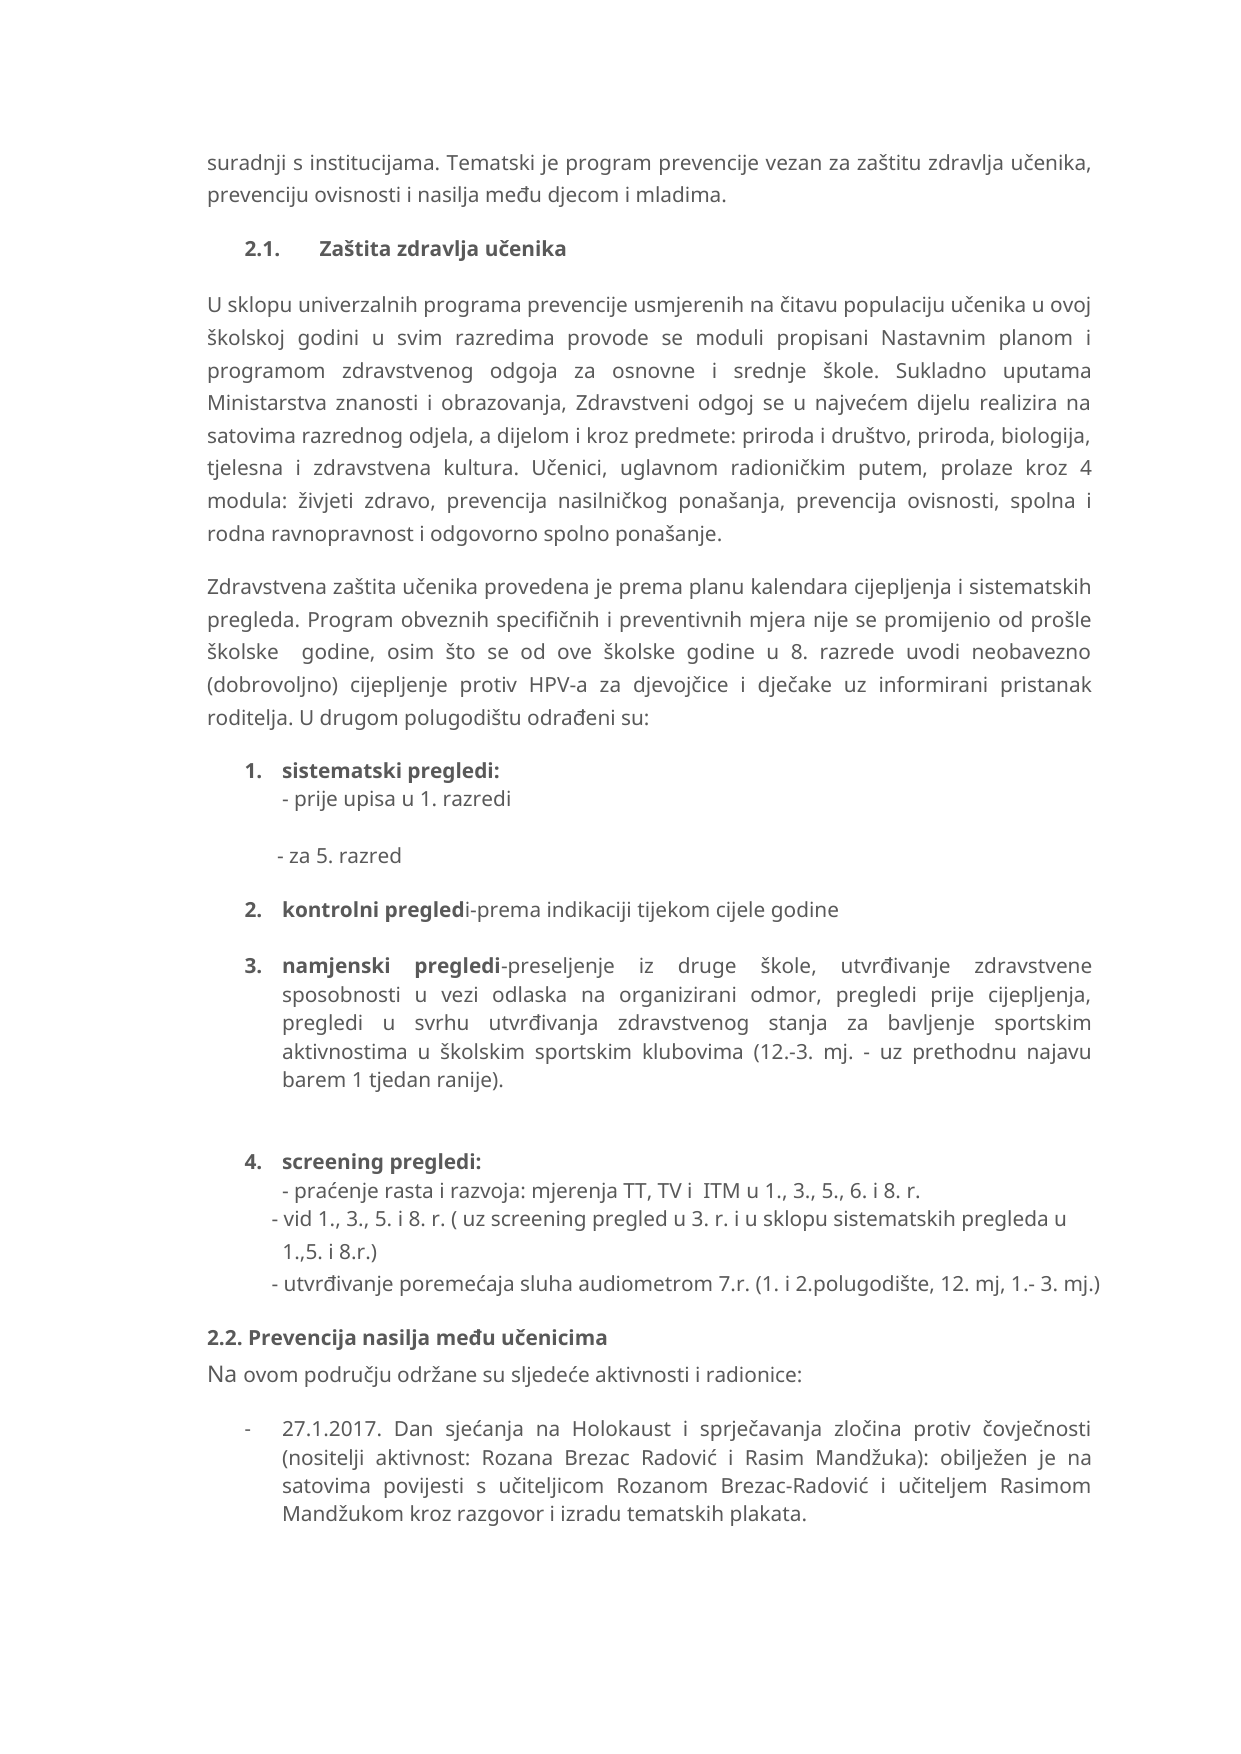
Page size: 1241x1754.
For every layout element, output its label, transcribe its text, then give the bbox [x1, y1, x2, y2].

text U sklopu univerzalnih programa prevencije usmjerenih na čitavu populaciju učenika u ovoj školskoj godini u svim razredima provode se moduli propisani Nastavnim planom i programom zdravstvenog odgoja za osnovne i srednje škole. Sukladno uputama Ministarstva znanosti i obrazovanja, Zdravstveni odgoj se u najvećem dijelu realizira na satovima razrednog odjela, a dijelom i kroz predmete: priroda i društvo, priroda, biologija, tjelesna i zdravstvena kultura. Učenici, uglavnom radioničkim putem, prolaze kroz 4 modula: živjeti zdravo, prevencija nasilničkog ponašanja, prevencija ovisnosti, spolna i rodna ravnopravnost i odgovorno spolno ponašanje. [207, 291, 1093, 547]
text - praćenje rasta i razvoja: mjerenja TT, TV i ITM u 1., 3., 5., 6. i 8. r. [282, 1176, 1093, 1204]
text - za 5. razred [244, 841, 1093, 870]
text - prije upisa u 1. razredi [282, 784, 1093, 813]
subtitle 2.2. Prevencija nasilja među učenicima [207, 1323, 1093, 1351]
list namjenski pregledi-preseljenje iz druge škole, utvrđivanje zdravstvene sposobnosti u vezi odlaska na organizirani odmor, pregledi prije cijepljenja, pregledi u svrhu utvrđivanja zdravstvenog stanja za bavljenje sportskim aktivnostima u školskim sportskim klubovima (12.-3. mj. - uz prethodnu najavu barem 1 tjedan ranije). [244, 952, 1093, 1094]
text 1.,5. i 8.r.) [244, 1237, 1093, 1265]
text - utvrđivanje poremećaja sluha audiometrom 7.r. (1. i 2.polugodište, 12. mj, 1.- 3. mj.) [244, 1269, 1128, 1298]
text Zdravstvena zaštita učenika provedena je prema planu kalendara cijepljenja i sistematskih pregleda. Program obveznih specifičnih i preventivnih mjera nije se promijenio od prošle školske godine, osim što se od ove školske godine u 8. razrede uvodi neobavezno (dobrovoljno) cijepljenje protiv HPV-a za djevojčice i dječake uz informirani pristanak roditelja. U drugom polugodištu odrađeni su: [207, 572, 1093, 731]
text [207, 148, 1093, 209]
text Na ovom području održane su sljedeće aktivnosti i radionice: [207, 1357, 1093, 1389]
list Zaštita zdravlja učenika [244, 234, 1093, 262]
list screening pregledi: [244, 1147, 1093, 1176]
list sistematski pregledi: [244, 756, 1093, 784]
list kontrolni pregledi-prema indikaciji tijekom cijele godine [244, 895, 1093, 923]
list 27.1.2017. Dan sjećanja na Holokaust i sprječavanja zločina protiv čovječnosti (nositelji aktivnost: Rozana Brezac Radović i Rasim Mandžuka): obilježen je na satovima povijesti s učiteljicom Rozanom Brezac-Radović i učiteljem Rasimom Mandžukom kroz razgovor i izradu tematskih plakata. [244, 1414, 1093, 1528]
text - vid 1., 3., 5. i 8. r. ( uz screening pregled u 3. r. i u sklopu sistematskih pregleda u [244, 1204, 1093, 1233]
